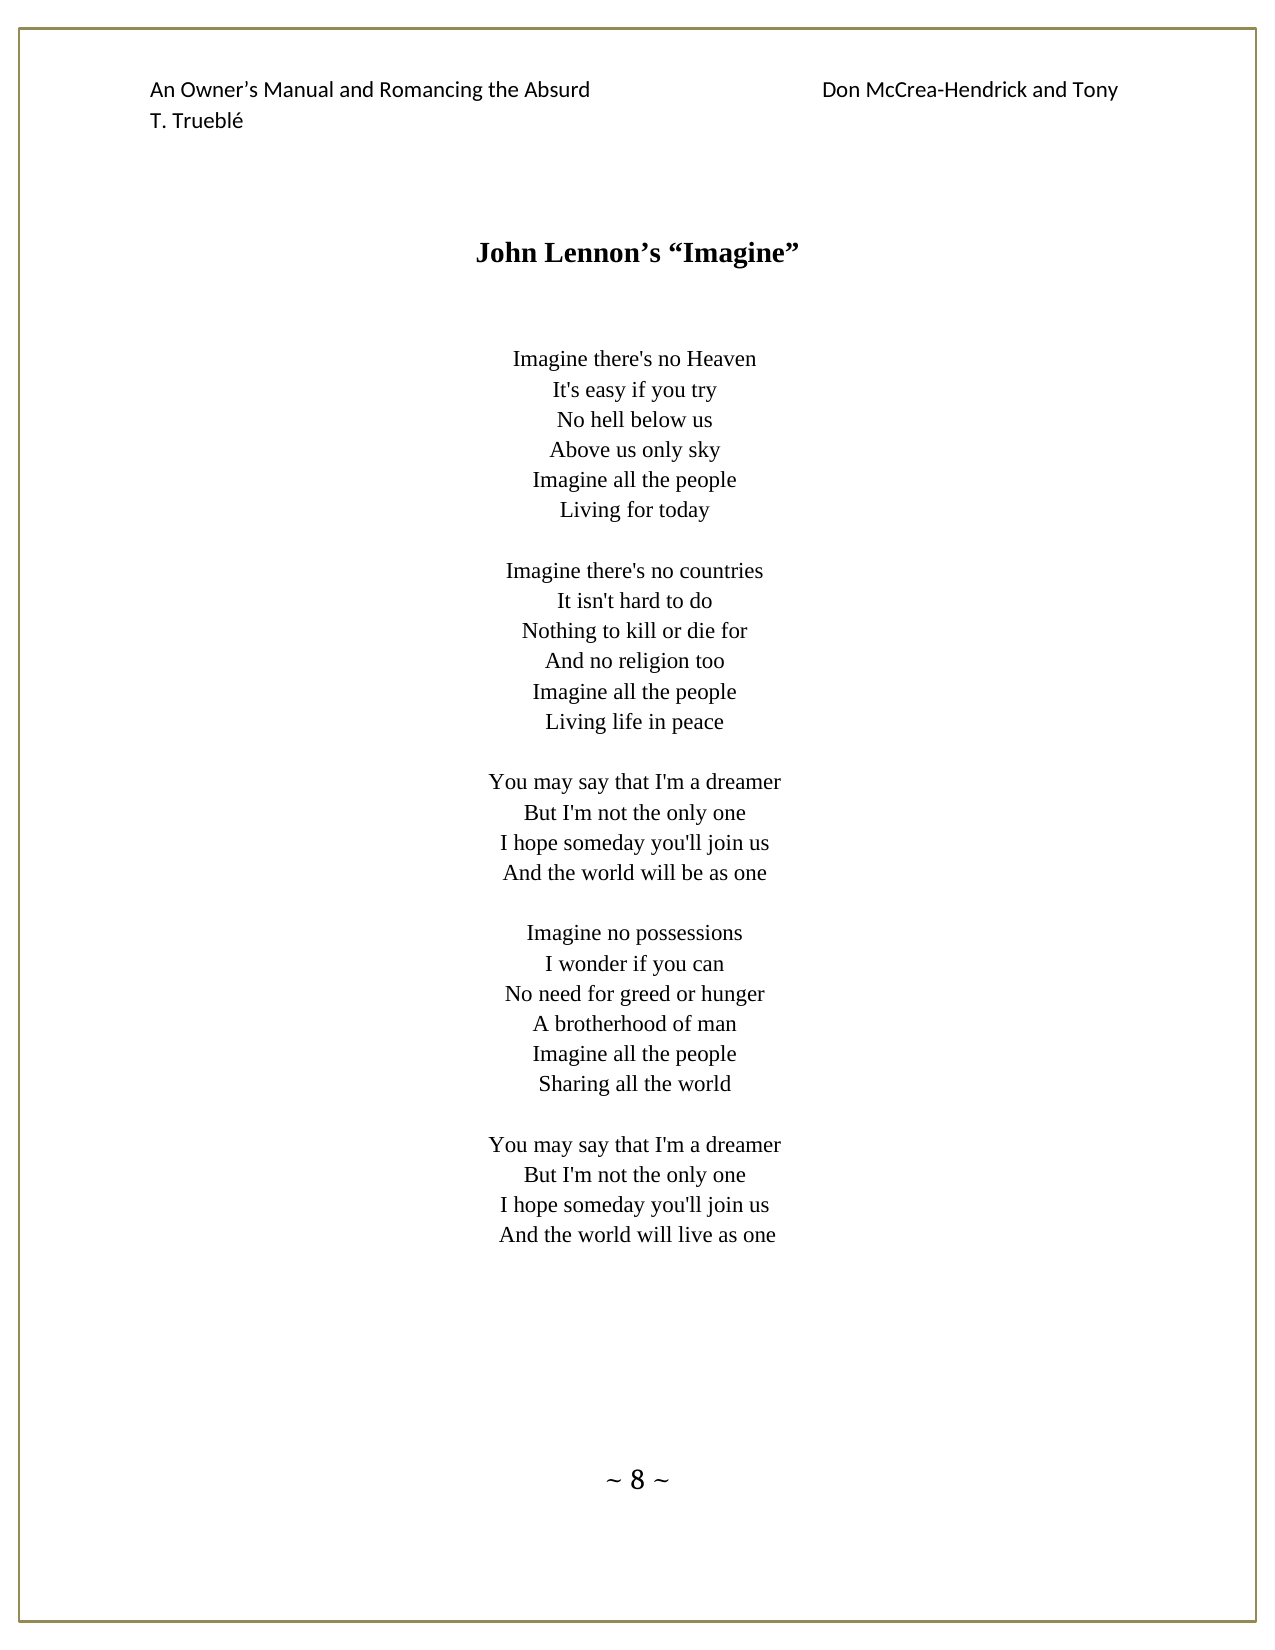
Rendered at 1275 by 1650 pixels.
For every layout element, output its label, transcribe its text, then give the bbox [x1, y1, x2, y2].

text Imagine there's no Heaven It's easy if you try No hell below us Above us only sky Imagine all the people Living for today Imagine there's no countries It isn't hard to do Nothing to kill or die for And no religion too Imagine all the people Living life in peace You may say that I'm a dreamer But I'm not the only one I hope someday you'll join us And the world will be as one Imagine no possessions I wonder if you can No need for greed or hunger A brotherhood of man Imagine all the people Sharing all the world You may say that I'm a dreamer But I'm not the only one I hope someday you'll join us And the world will live as one [150, 346, 1125, 1248]
text John Lennon’s “Imagine” [150, 235, 1125, 269]
